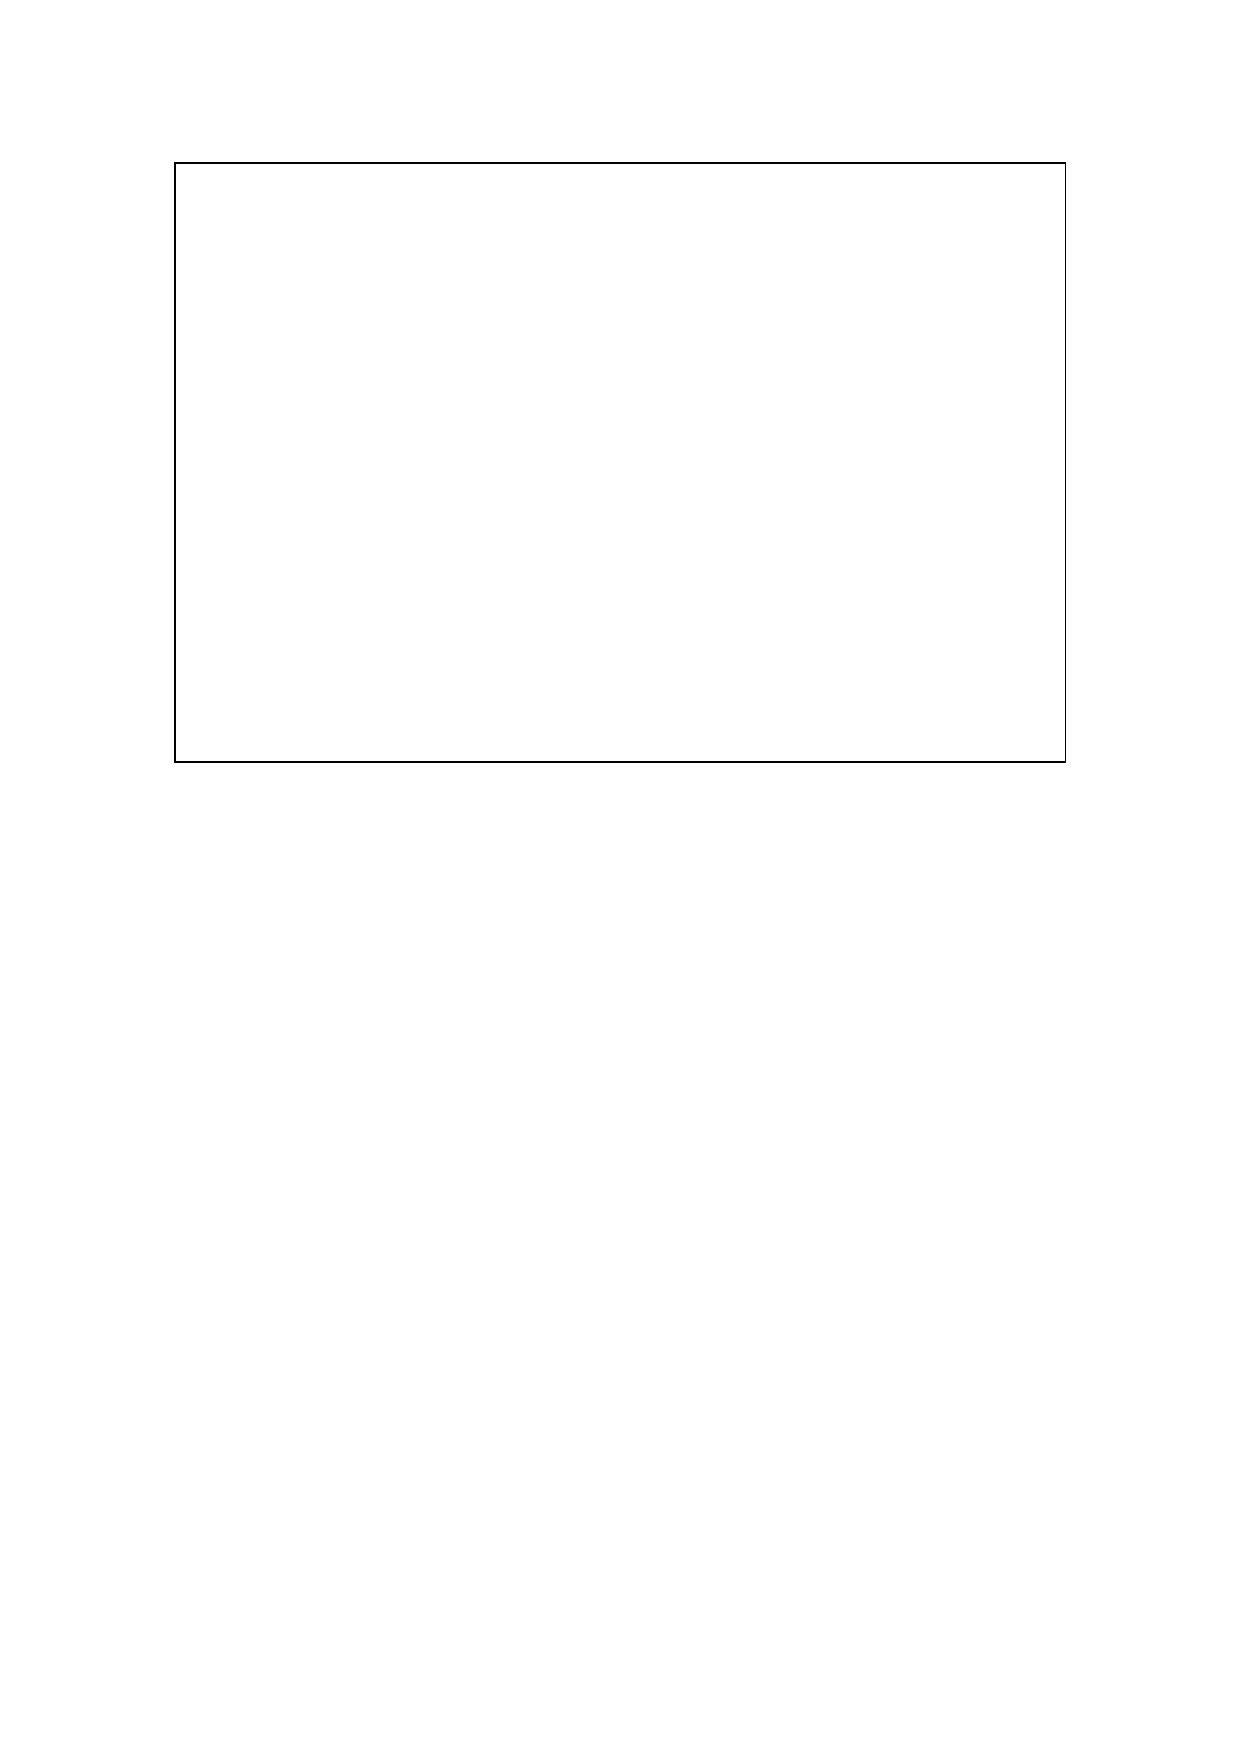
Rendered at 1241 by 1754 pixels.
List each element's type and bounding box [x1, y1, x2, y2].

table_cell [176, 164, 1065, 761]
